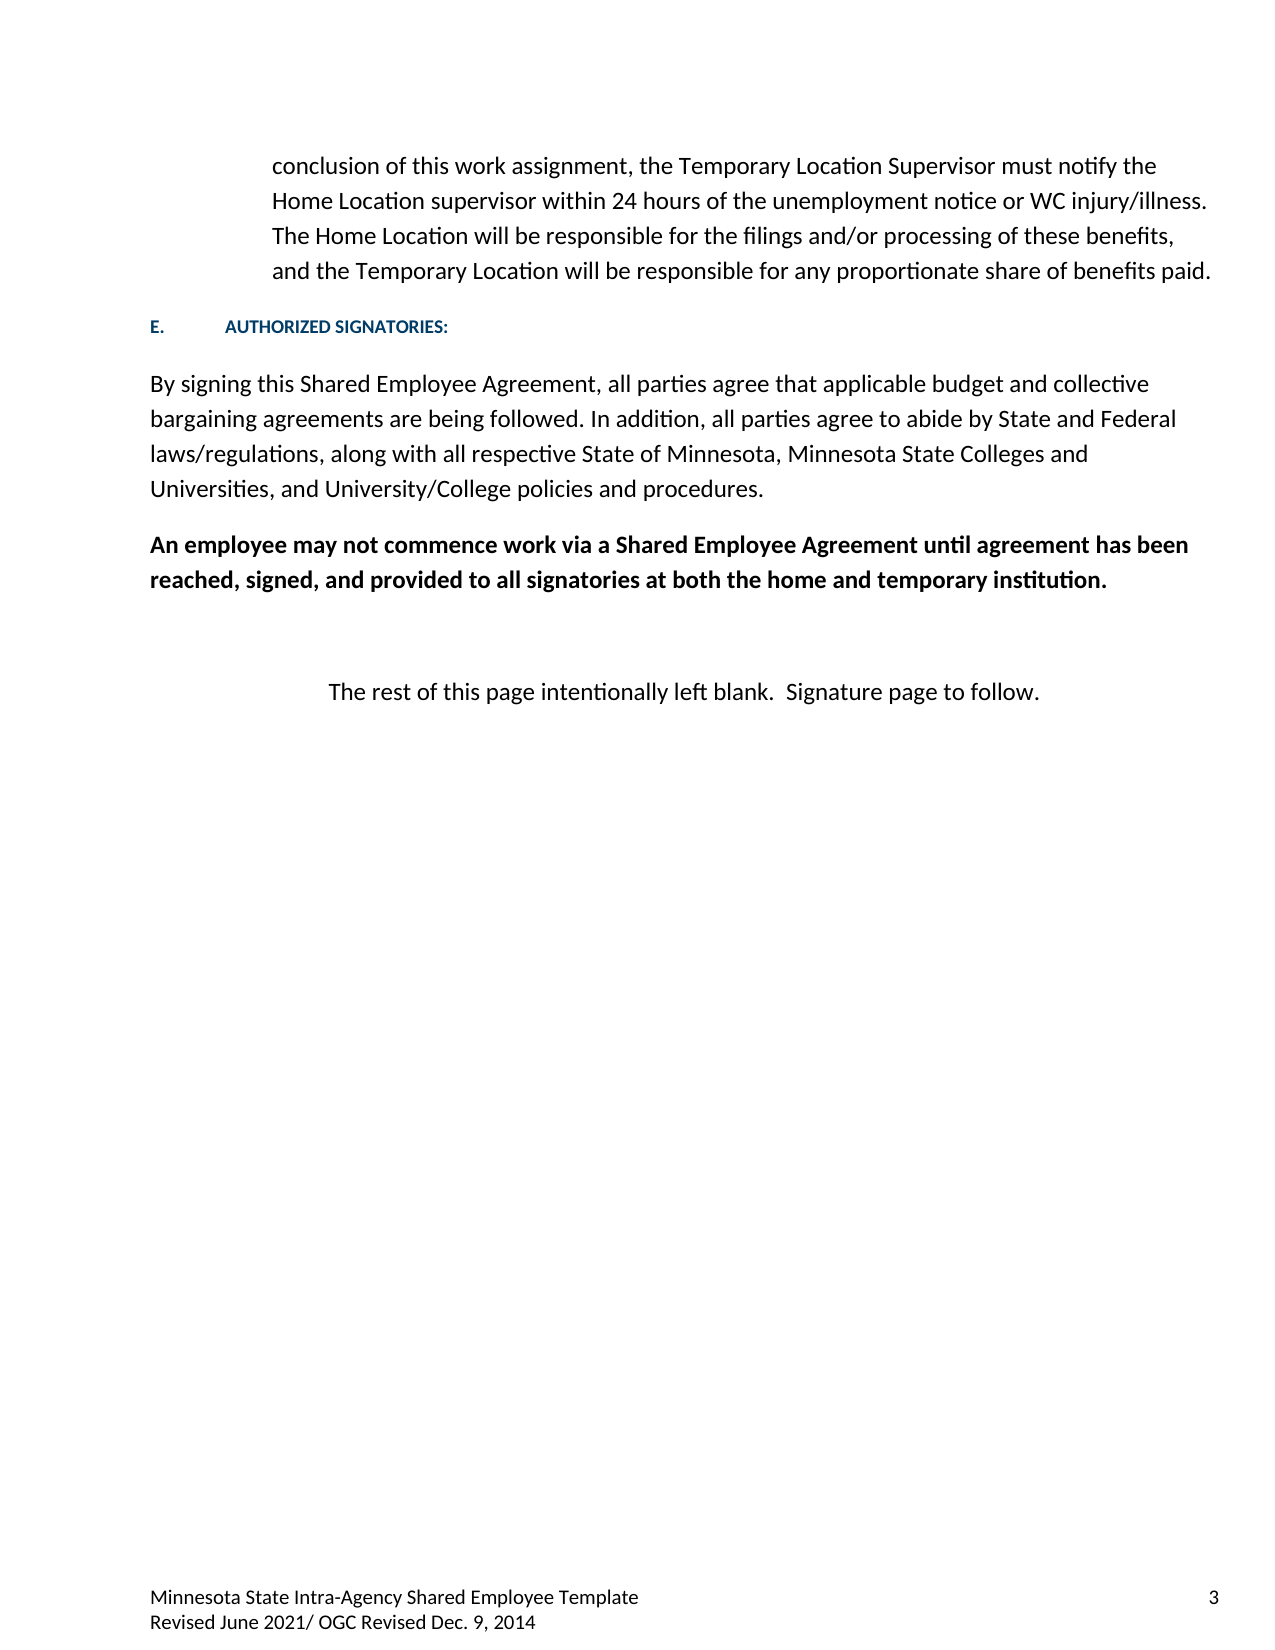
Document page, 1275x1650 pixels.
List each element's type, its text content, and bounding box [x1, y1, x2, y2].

text By signing this Shared Employee Agreement, all parties agree that applicable budget and collective bargaining agreements are being followed. In addition, all parties agree to abide by State and Federal laws/regulations, along with all respective State of Minnesota, Minnesota State Colleges and Universities, and University/College policies and procedures. [150, 368, 1219, 504]
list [234, 150, 1219, 286]
text An employee may not commence work via a Shared Employee Agreement until agreement has been reached, signed, and provided to all signatories at both the home and temporary institution. [150, 529, 1219, 594]
subtitle E. AUTHORIZED SIGNATORIES: [150, 315, 1219, 356]
text The rest of this page intentionally left blank. Signature page to follow. [150, 676, 1219, 706]
